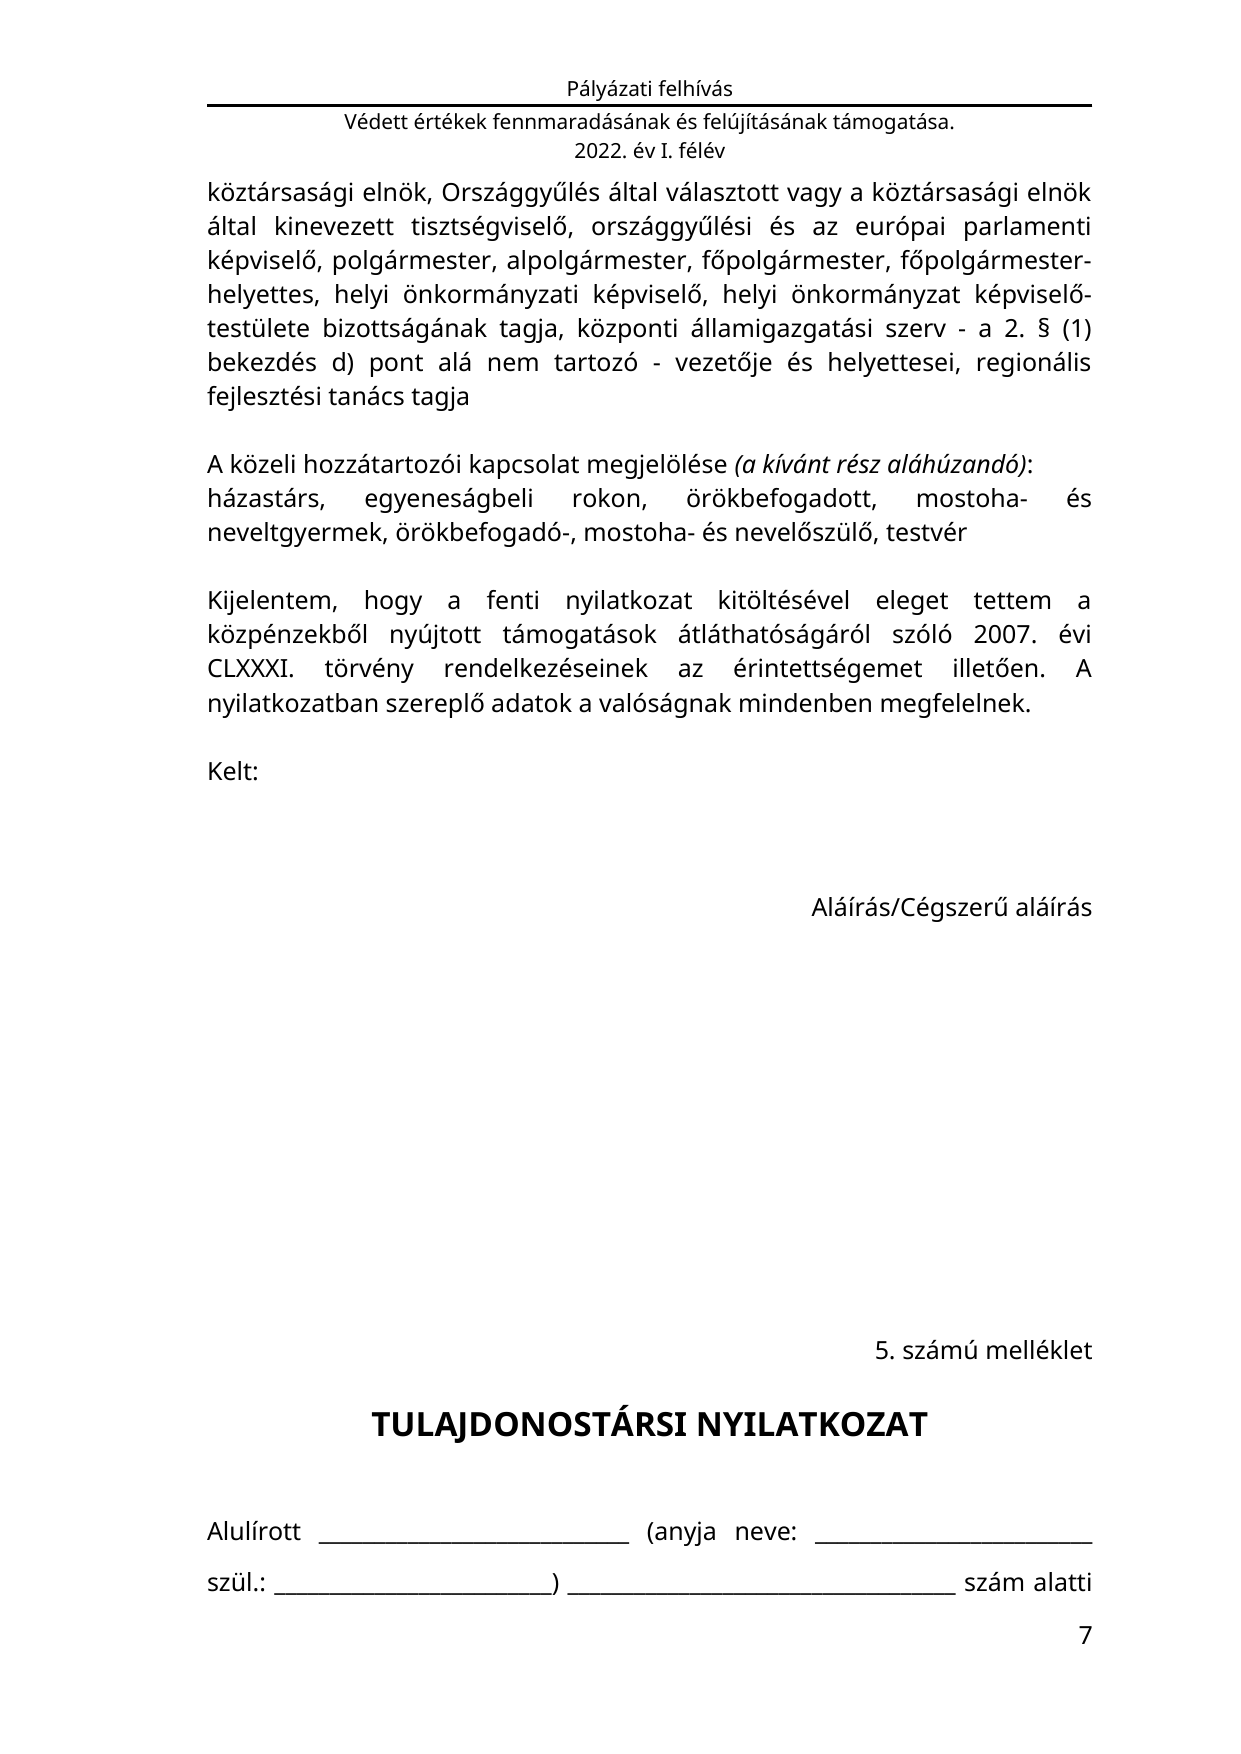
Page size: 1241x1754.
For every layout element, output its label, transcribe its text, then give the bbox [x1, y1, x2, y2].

text TULAJDONOSTÁRSI NYILATKOZAT [207, 1401, 1092, 1446]
text A közeli hozzátartozói kapcsolat megjelölése (a kívánt rész aláhúzandó): [207, 447, 1092, 481]
text köztársasági elnök, Országgyűlés által választott vagy a köztársasági elnök által kinevezett tisztségviselő, országgyűlési és az európai parlamenti képviselő, polgármester, alpolgármester, főpolgármester, főpolgármester-helyettes, helyi önkormányzati képviselő, helyi önkormányzat képviselő-testülete bizottságának tagja, központi államigazgatási szerv - a 2. § (1) bekezdés d) pont alá nem tartozó - vezetője és helyettesei, regionális fejlesztési tanács tagja [207, 174, 1092, 413]
text házastárs, egyeneságbeli rokon, örökbefogadott, mostoha- és neveltgyermek, örökbefogadó-, mostoha- és nevelőszülő, testvér [207, 481, 1092, 549]
text 5. számú melléklet [207, 1332, 1092, 1366]
text Kijelentem, hogy a fenti nyilatkozat kitöltésével eleget tettem a közpénzekből nyújtott támogatások átláthatóságáról szóló 2007. évi CLXXXI. törvény rendelkezéseinek az érintettségemet illetően. A nyilatkozatban szereplő adatok a valóságnak mindenben megfelelnek. [207, 583, 1092, 719]
text Aláírás/Cégszerű aláírás [207, 889, 1092, 924]
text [207, 1514, 1092, 1599]
text Kelt: [207, 753, 1092, 787]
